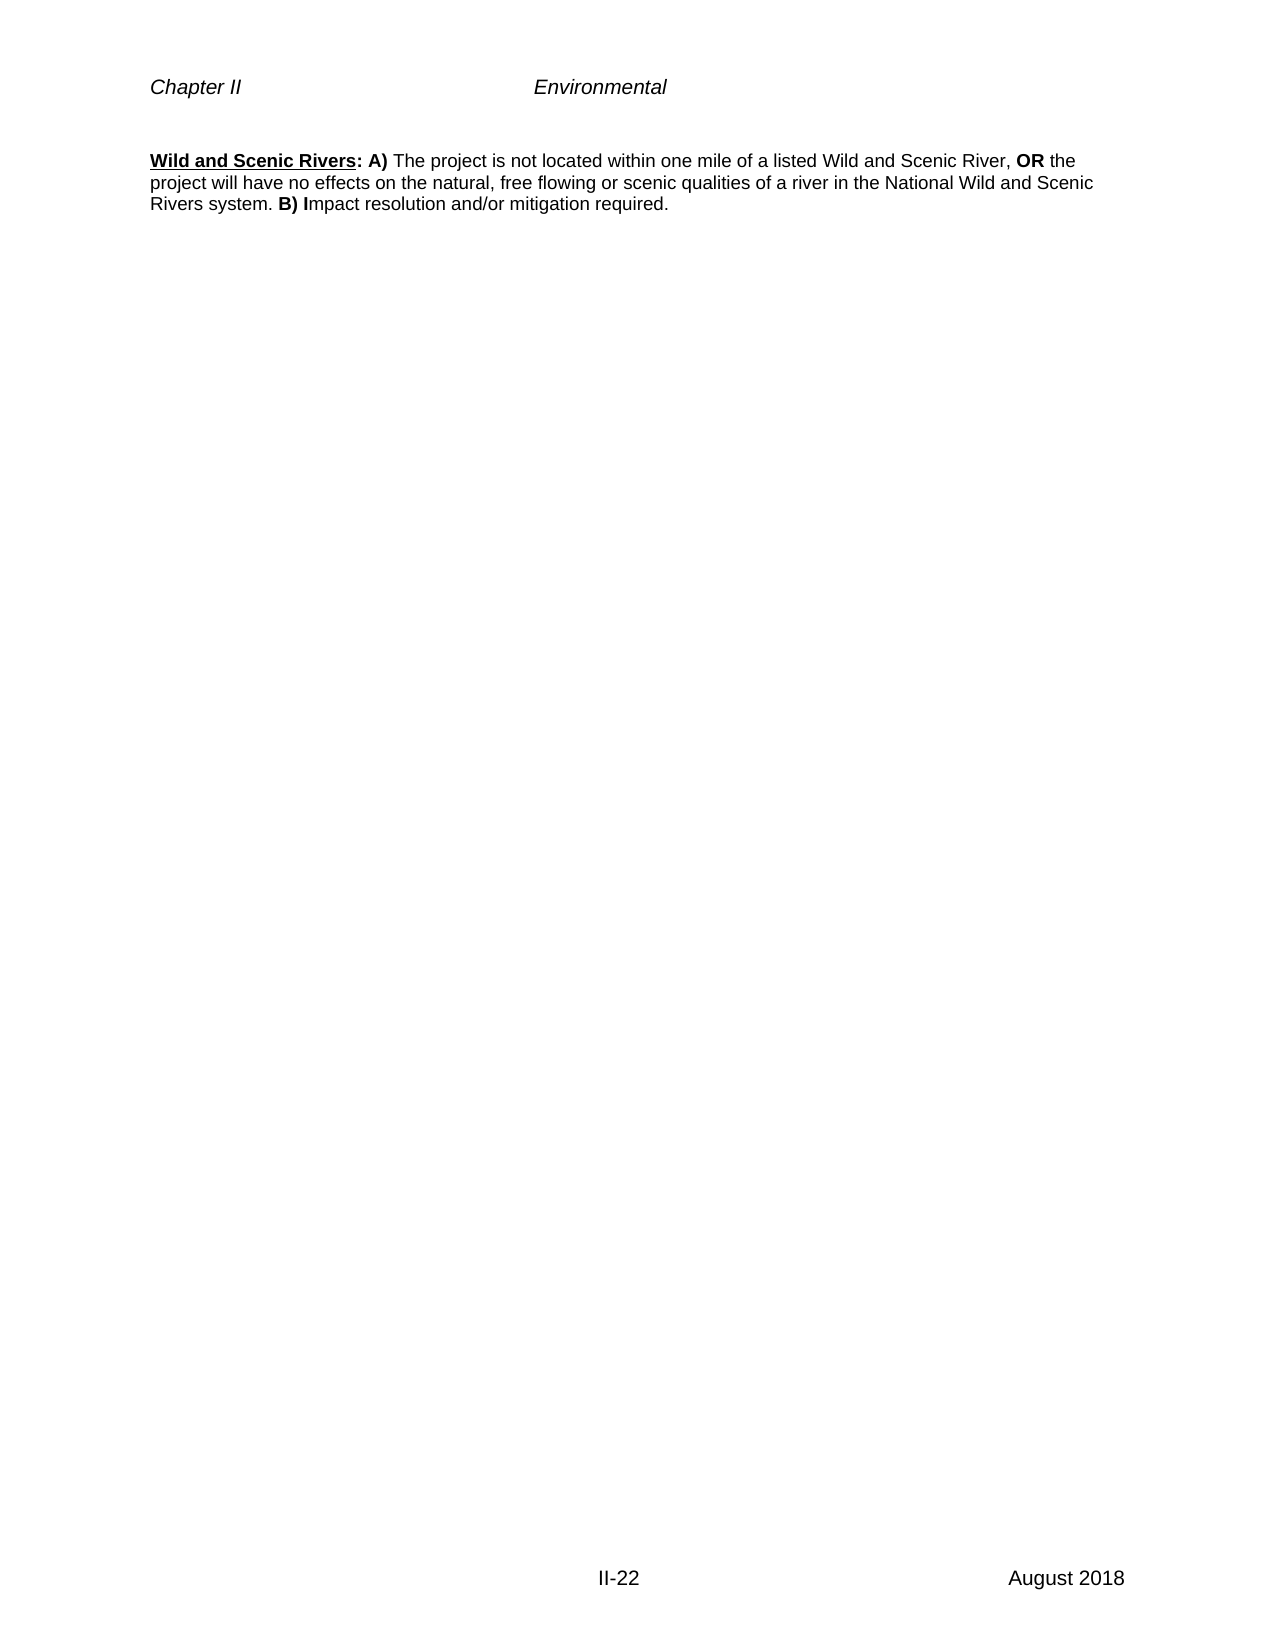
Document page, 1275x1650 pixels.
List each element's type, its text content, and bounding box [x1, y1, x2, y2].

text Wild and Scenic Rivers: A) The project is not located within one mile of a listed Wild and Scenic River, OR the project will have no effects on the natural, free flowing or scenic qualities of a river in the National Wild and Scenic Rivers system. B) Impact resolution and/or mitigation required. [150, 150, 1125, 215]
